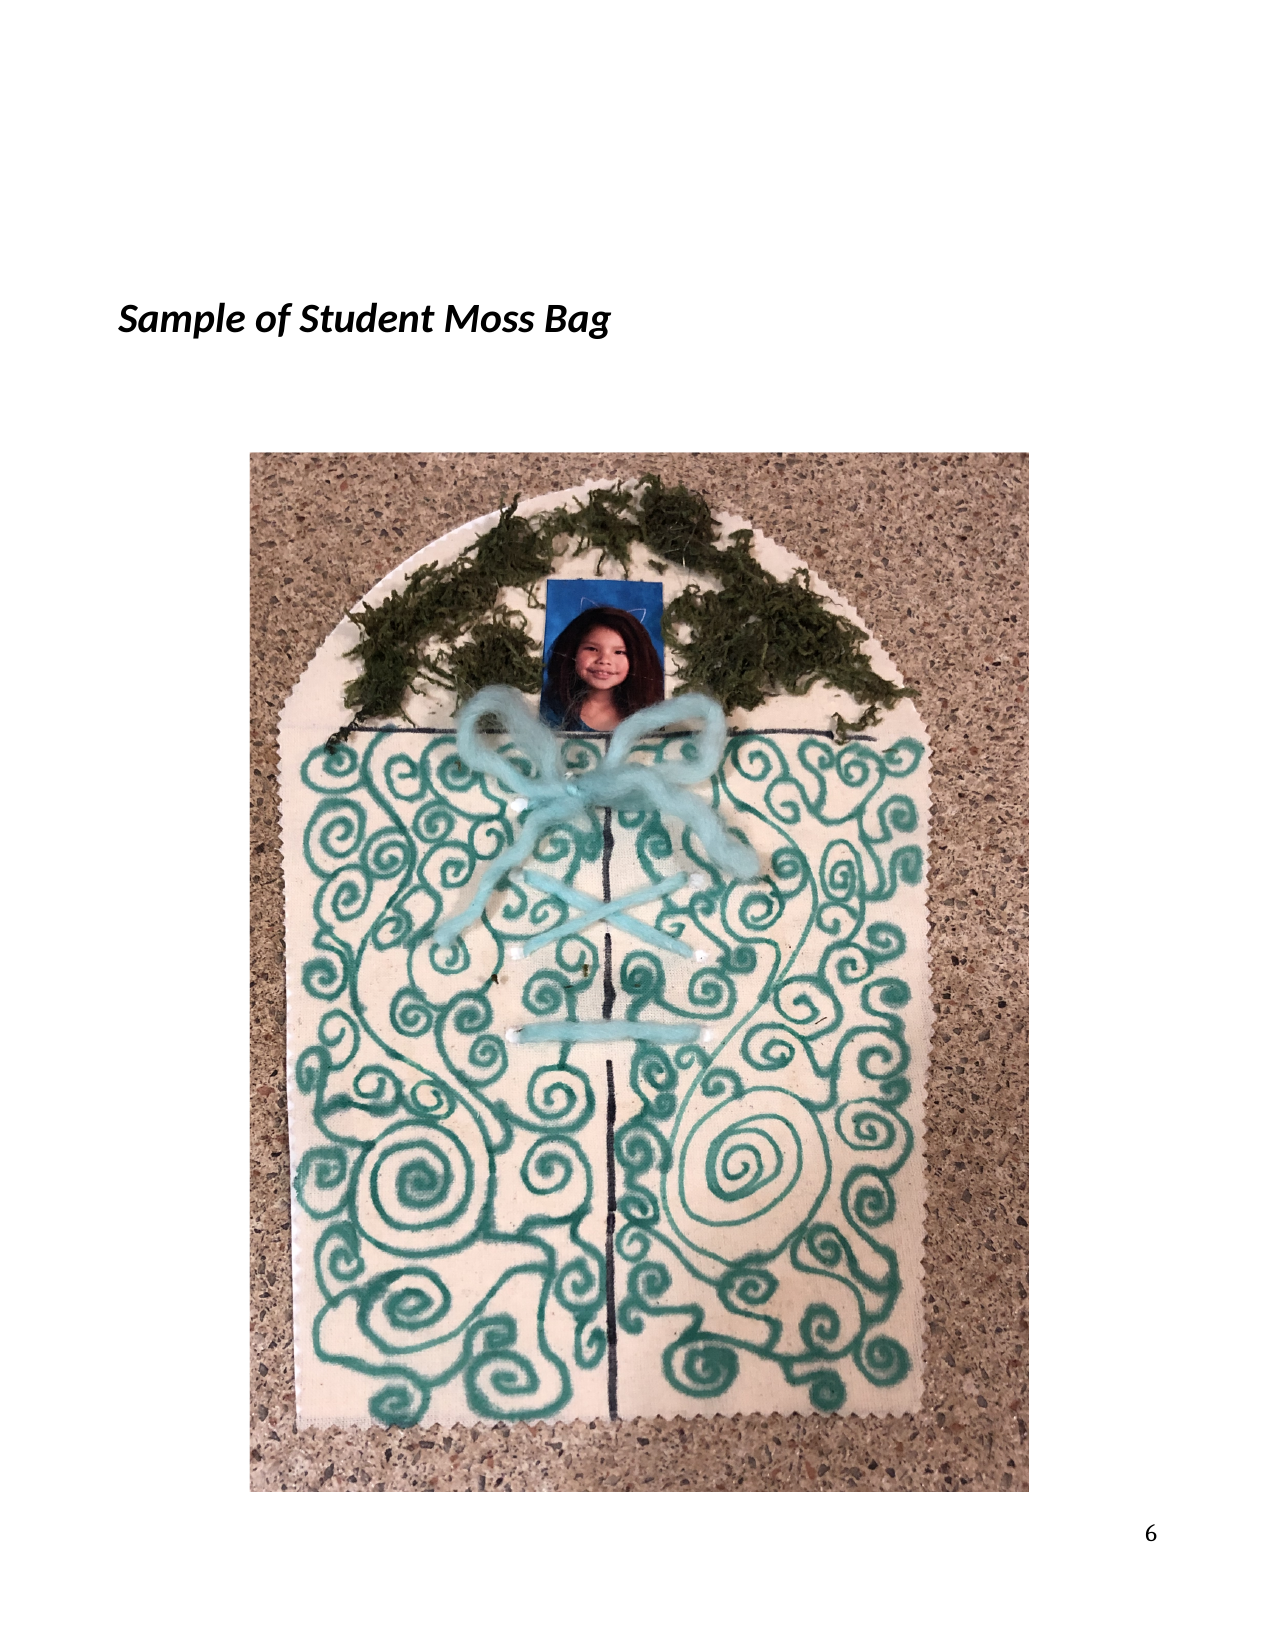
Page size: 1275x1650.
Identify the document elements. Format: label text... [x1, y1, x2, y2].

text Sample of Student Moss Bag [118, 292, 1157, 343]
picture [250, 454, 1029, 1491]
